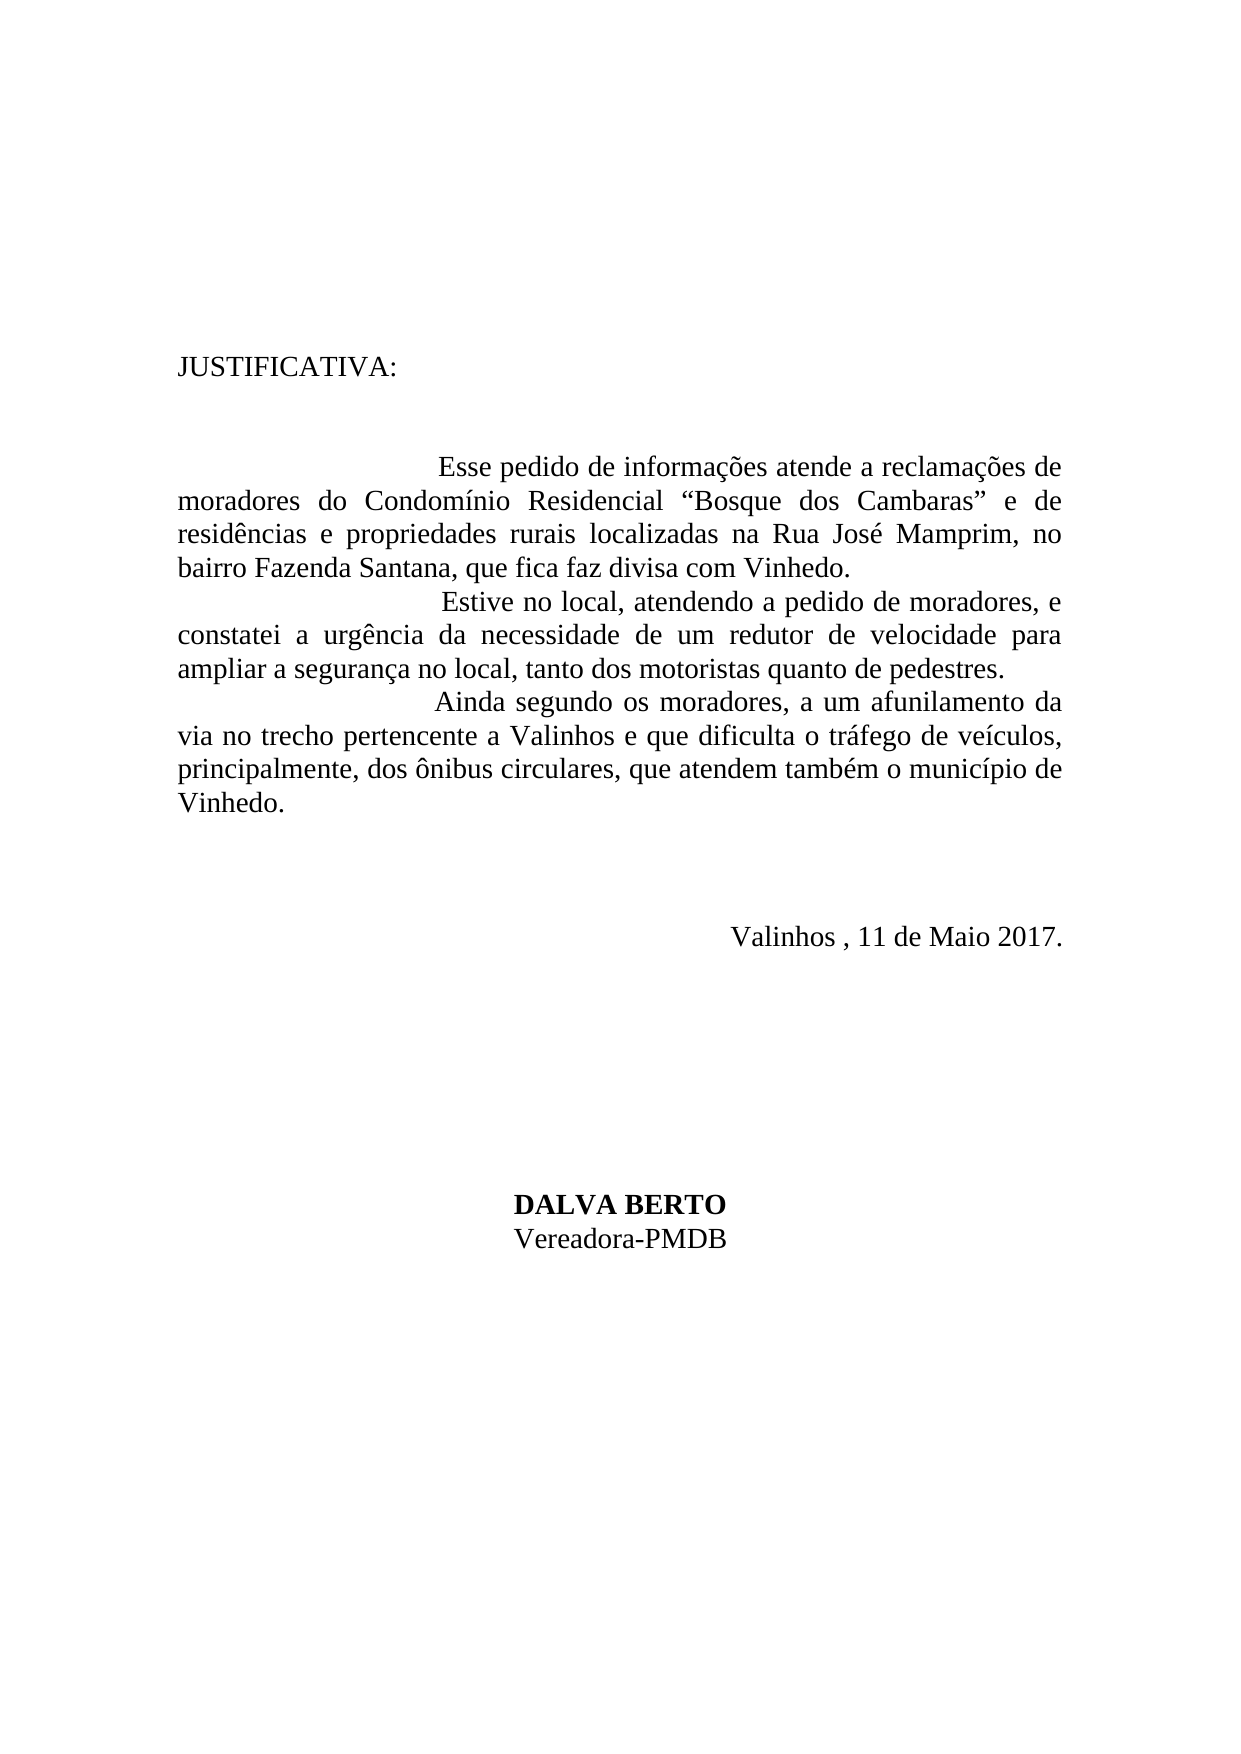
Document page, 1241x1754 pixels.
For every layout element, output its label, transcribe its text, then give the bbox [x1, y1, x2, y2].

text JUSTIFICATIVA: [177, 349, 1063, 382]
text DALVA BERTO [177, 1187, 1063, 1221]
text Ainda segundo os moradores, a um afunilamento da via no trecho pertencente a Valinhos e que dificulta o tráfego de veículos, principalmente, dos ônibus circulares, que atendem também o município de Vinhedo. [177, 684, 1063, 818]
text Esse pedido de informações atende a reclamações de moradores do Condomínio Residencial “Bosque dos Cambaras” e de residências e propriedades rurais localizadas na Rua José Mamprim, no bairro Fazenda Santana, que fica faz divisa com Vinhedo. [177, 449, 1063, 584]
text Valinhos , 11 de Maio 2017. [177, 919, 1063, 953]
text Vereadora-PMDB [177, 1221, 1063, 1254]
text Estive no local, atendendo a pedido de moradores, e constatei a urgência da necessidade de um redutor de velocidade para ampliar a segurança no local, tanto dos motoristas quanto de pedestres. [177, 584, 1063, 684]
